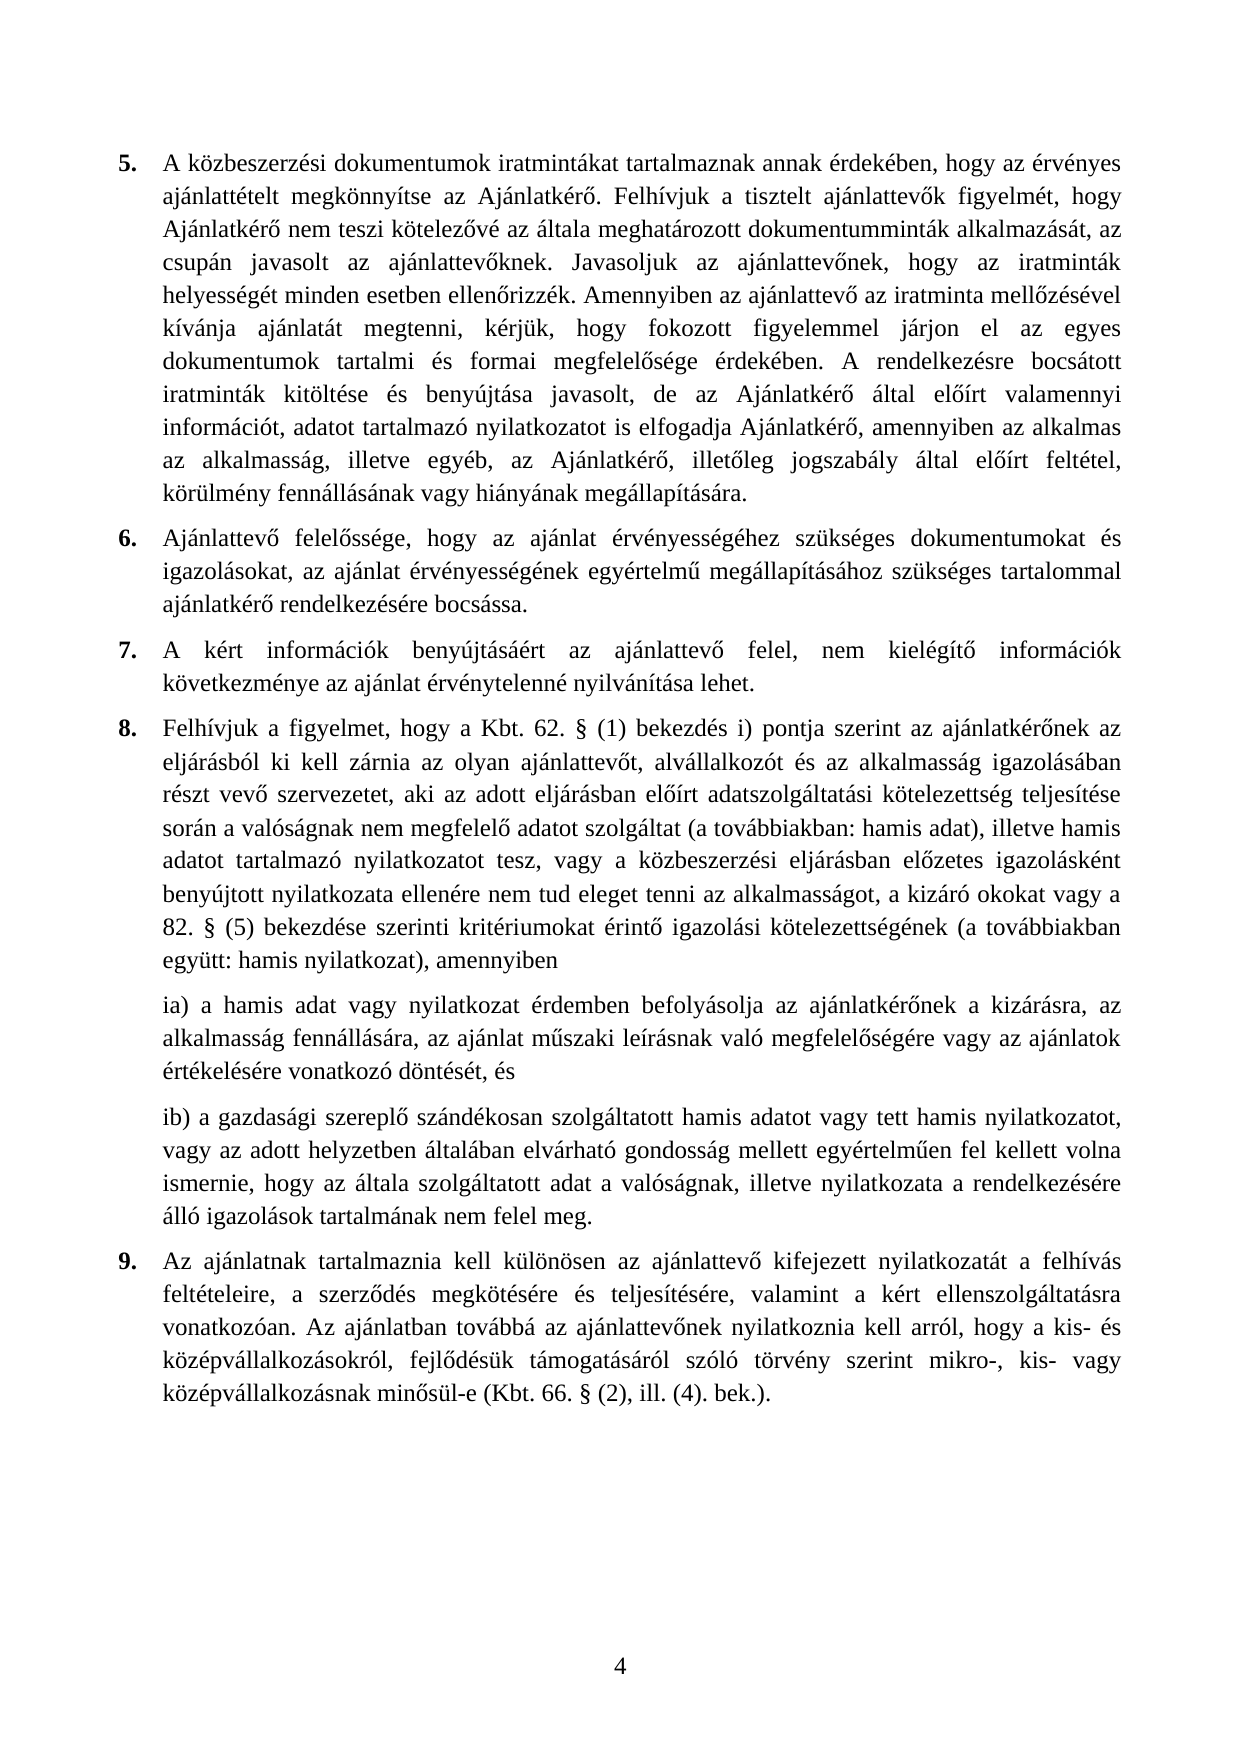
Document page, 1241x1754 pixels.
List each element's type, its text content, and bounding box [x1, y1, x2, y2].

text ib) a gazdasági szereplő szándékosan szolgáltatott hamis adatot vagy tett hamis nyilatkozatot, vagy az adott helyzetben általában elvárható gondosság mellett egyértelműen fel kellett volna ismernie, hogy az általa szolgáltatott adat a valóságnak, illetve nyilatkozata a rendelkezésére álló igazolások tartalmának nem felel meg. [162, 1102, 1122, 1229]
list Felhívjuk a figyelmet, hogy a Kbt. 62. § (1) bekezdés i) pontja szerint az ajánlatkérőnek az eljárásból ki kell zárnia az olyan ajánlattevőt, alvállalkozót és az alkalmasság igazolásában részt vevő szervezetet, aki az adott eljárásban előírt adatszolgáltatási kötelezettség teljesítése során a valóságnak nem megfelelő adatot szolgáltat (a továbbiakban: hamis adat), illetve hamis adatot tartalmazó nyilatkozatot tesz, vagy a közbeszerzési eljárásban előzetes igazolásként benyújtott nyilatkozata ellenére nem tud eleget tenni az alkalmasságot, a kizáró okokat vagy a 82. § (5) bekezdése szerinti kritériumokat érintő igazolási kötelezettségének (a továbbiakban együtt: hamis nyilatkozat), amennyiben [118, 713, 1122, 973]
list A kért információk benyújtásáért az ajánlattevő felel, nem kielégítő információk következménye az ajánlat érvénytelenné nyilvánítása lehet. [118, 635, 1122, 697]
list Ajánlattevő felelőssége, hogy az ajánlat érvényességéhez szükséges dokumentumokat és igazolásokat, az ajánlat érvényességének egyértelmű megállapításához szükséges tartalommal ajánlatkérő rendelkezésére bocsássa. [118, 523, 1122, 618]
text ia) a hamis adat vagy nyilatkozat érdemben befolyásolja az ajánlatkérőnek a kizárásra, az alkalmasság fennállására, az ajánlat műszaki leírásnak való megfelelőségére vagy az ajánlatok értékelésére vonatkozó döntését, és [162, 990, 1122, 1085]
list Az ajánlatnak tartalmaznia kell különösen az ajánlattevő kifejezett nyilatkozatát a felhívás feltételeire, a szerződés megkötésére és teljesítésére, valamint a kért ellenszolgáltatásra vonatkozóan. Az ajánlatban továbbá az ajánlattevőnek nyilatkoznia kell arról, hogy a kis- és középvállalkozásokról, fejlődésük támogatásáról szóló törvény szerint mikro-, kis- vagy középvállalkozásnak minősül-e (Kbt. 66. § (2), ill. (4). bek.). [118, 1246, 1122, 1407]
list A közbeszerzési dokumentumok iratmintákat tartalmaznak annak érdekében, hogy az érvényes ajánlattételt megkönnyítse az Ajánlatkérő. Felhívjuk a tisztelt ajánlattevők figyelmét, hogy Ajánlatkérő nem teszi kötelezővé az általa meghatározott dokumentumminták alkalmazását, az csupán javasolt az ajánlattevőknek. Javasoljuk az ajánlattevőnek, hogy az iratminták helyességét minden esetben ellenőrizzék. Amennyiben az ajánlattevő az iratminta mellőzésével kívánja ajánlatát megtenni, kérjük, hogy fokozott figyelemmel járjon el az egyes dokumentumok tartalmi és formai megfelelősége érdekében. A rendelkezésre bocsátott iratminták kitöltése és benyújtása javasolt, de az Ajánlatkérő által előírt valamennyi információt, adatot tartalmazó nyilatkozatot is elfogadja Ajánlatkérő, amennyiben az alkalmas az alkalmasság, illetve egyéb, az Ajánlatkérő, illetőleg jogszabály által előírt feltétel, körülmény fennállásának vagy hiányának megállapítására. [118, 148, 1122, 507]
